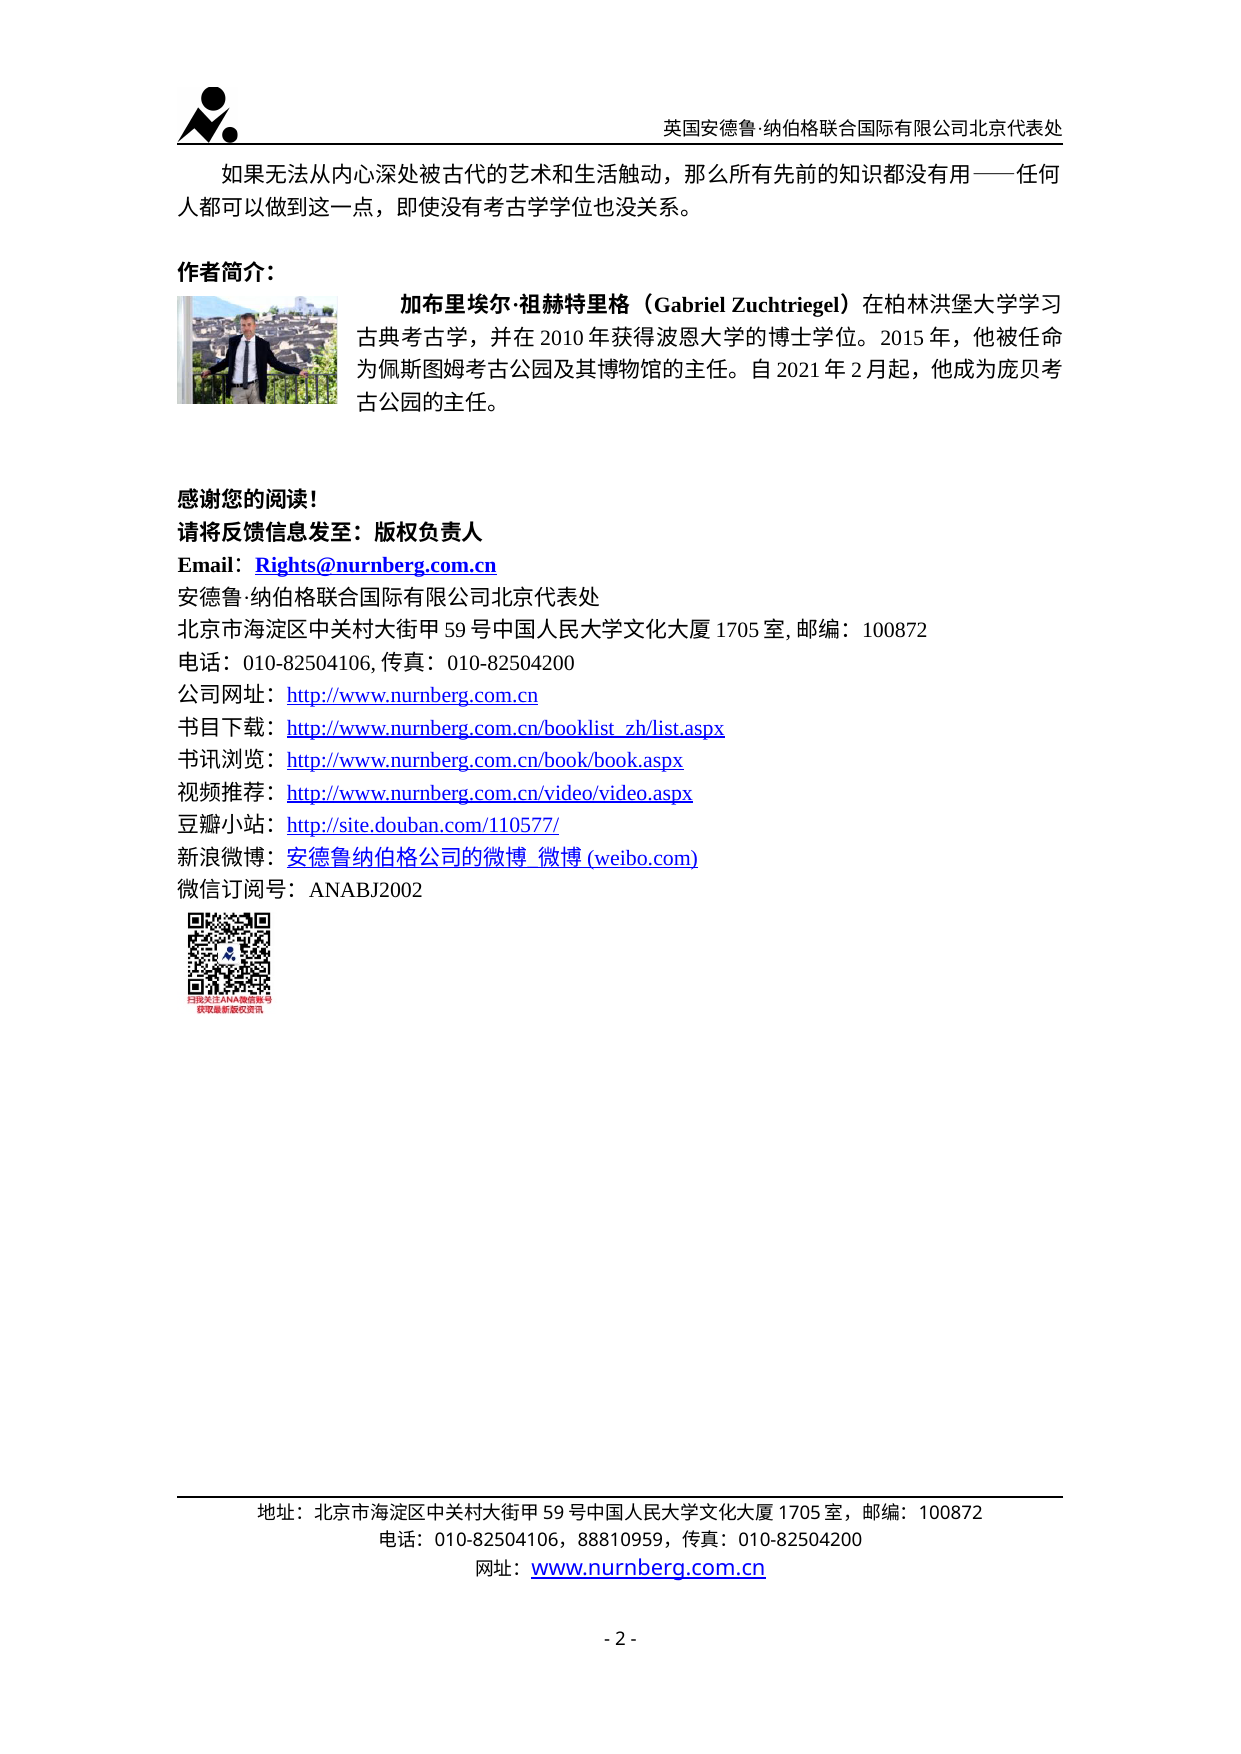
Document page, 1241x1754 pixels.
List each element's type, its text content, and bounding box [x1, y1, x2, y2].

text 视频推荐：http://www.nurnberg.com.cn/video/video.aspx [177, 774, 1063, 807]
picture [177, 296, 338, 404]
text 书讯浏览：http://www.nurnberg.com.cn/book/book.aspx [177, 742, 1063, 774]
text 电话：010-82504106, 传真：010-82504200 [177, 644, 1063, 677]
text 请将反馈信息发至：版权负责人 [177, 514, 1063, 547]
text 书目下载：http://www.nurnberg.com.cn/booklist_zh/list.aspx [177, 709, 1063, 742]
text 公司网址：http://www.nurnberg.com.cn [177, 677, 1063, 709]
text 微信订阅号：ANABJ2002 [177, 872, 1063, 904]
text 作者简介： [177, 254, 1063, 287]
text 感谢您的阅读！ [177, 482, 1063, 514]
text 如果无法从内心深处被古代的艺术和生活触动，那么所有先前的知识都没有用——任何人都可以做到这一点，即使没有考古学学位也没关系。 [177, 157, 1063, 222]
text 安德鲁·纳伯格联合国际有限公司北京代表处 [177, 579, 1063, 612]
text 北京市海淀区中关村大街甲59号中国人民大学文化大厦1705室, 邮编：100872 [177, 612, 1063, 644]
text 加布里埃尔·祖赫特里格（Gabriel Zuchtriegel）在柏林洪堡大学学习古典考古学，并在2010年获得波恩大学的博士学位。2015年，他被任命为佩斯图姆考古公园及其博物馆的主任。自2021年2月起，他成为庞贝考古公园的主任。 [177, 287, 1063, 417]
text 新浪微博：安德鲁纳伯格公司的微博_微博 (weibo.com) [177, 839, 1063, 872]
text Email：Rights@nurnberg.com.cn [177, 547, 1063, 579]
picture [177, 87, 238, 143]
picture [177, 904, 281, 1016]
text 豆瓣小站：http://site.douban.com/110577/ [177, 807, 1063, 839]
